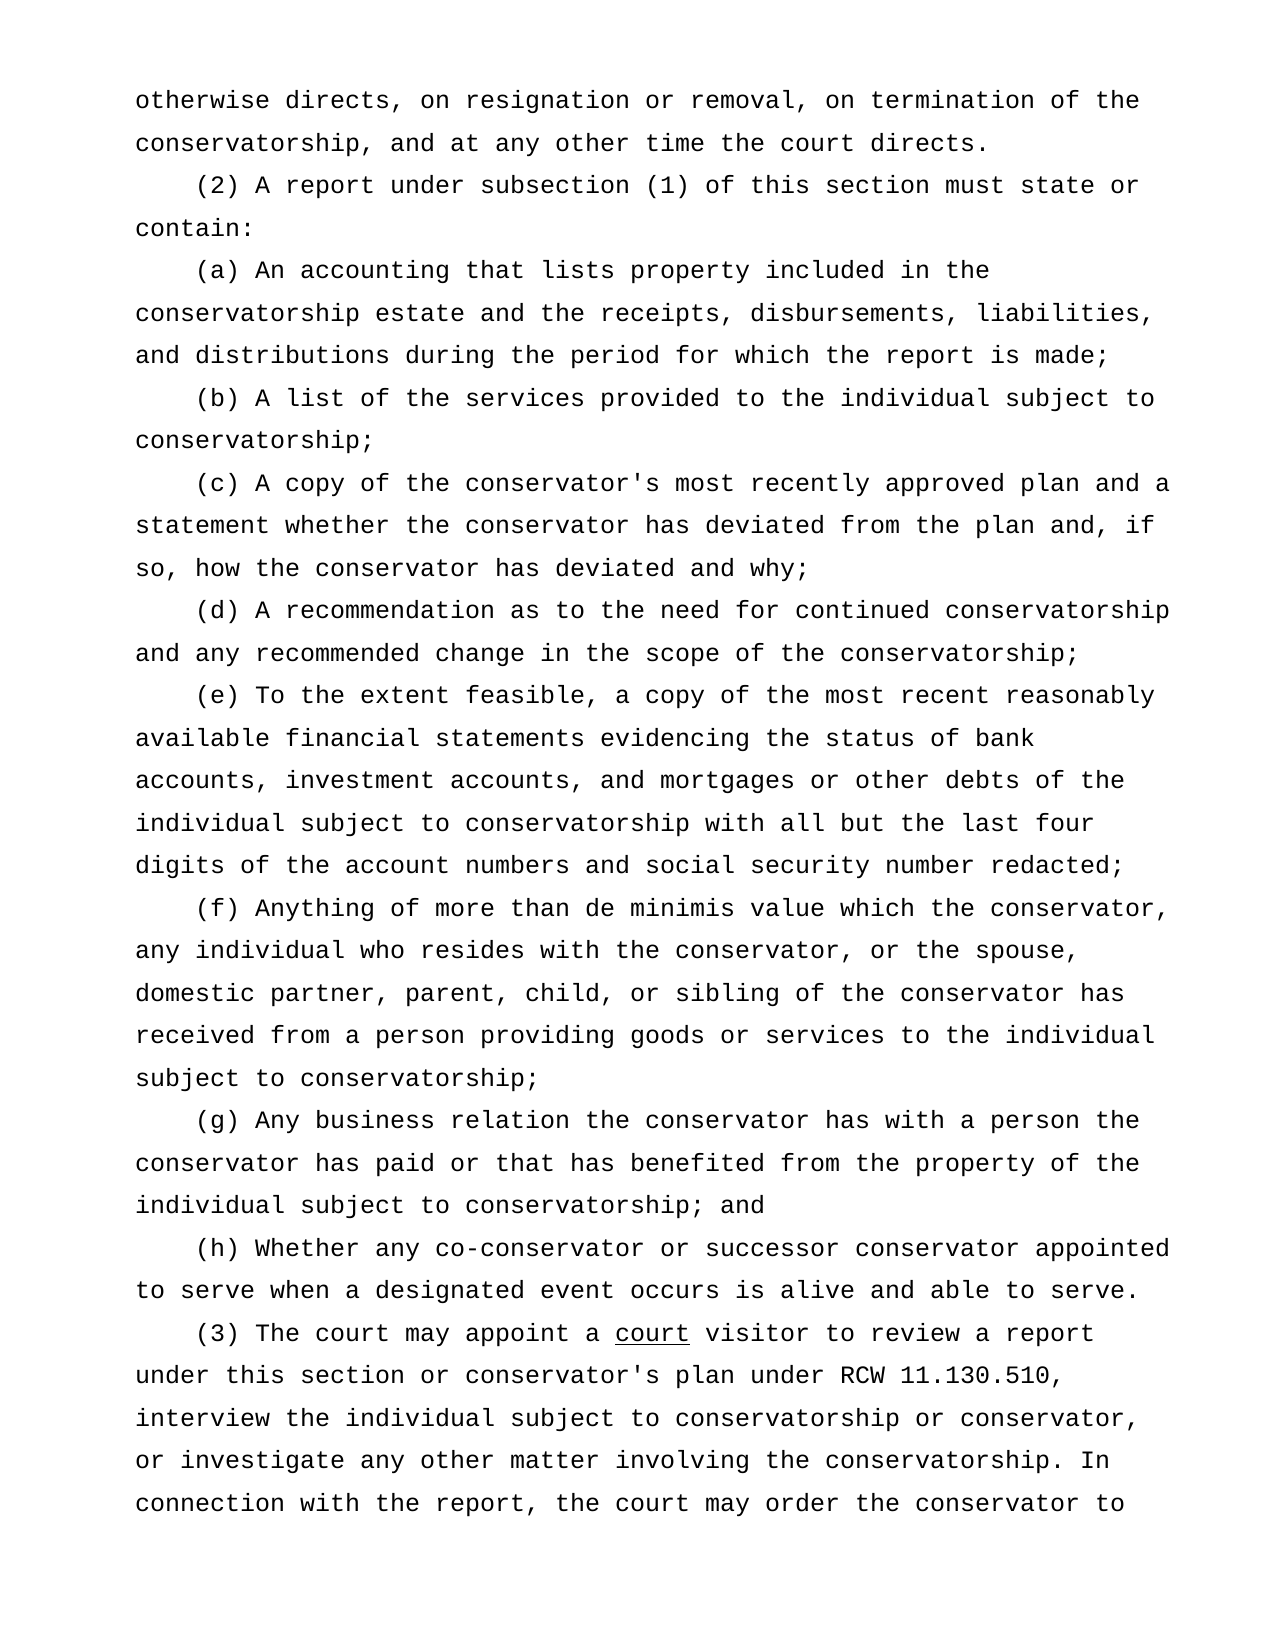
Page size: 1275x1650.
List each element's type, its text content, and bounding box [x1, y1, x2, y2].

text (h) Whether any co-conservator or successor conservator appointed to serve when a designated event occurs is alive and able to serve. [135, 1222, 1170, 1307]
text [135, 75, 1170, 160]
text (f) Anything of more than de minimis value which the conservator, any individual who resides with the conservator, or the spouse, domestic partner, parent, child, or sibling of the conservator has received from a person providing goods or services to the individual subject to conservatorship; [135, 882, 1170, 1095]
text (d) A recommendation as to the need for continued conservatorship and any recommended change in the scope of the conservatorship; [135, 585, 1170, 670]
text (b) A list of the services provided to the individual subject to conservatorship; [135, 372, 1170, 457]
text (a) An accounting that lists property included in the conservatorship estate and the receipts, disbursements, liabilities, and distributions during the period for which the report is made; [135, 245, 1170, 372]
text (g) Any business relation the conservator has with a person the conservator has paid or that has benefited from the property of the individual subject to conservatorship; and [135, 1095, 1170, 1222]
text (c) A copy of the conservator's most recently approved plan and a statement whether the conservator has deviated from the plan and, if so, how the conservator has deviated and why; [135, 457, 1170, 585]
text (e) To the extent feasible, a copy of the most recent reasonably available financial statements evidencing the status of bank accounts, investment accounts, and mortgages or other debts of the individual subject to conservatorship with all but the last four digits of the account numbers and social security number redacted; [135, 670, 1170, 882]
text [135, 1307, 1170, 1520]
text (2) A report under subsection (1) of this section must state or contain: [135, 160, 1170, 245]
